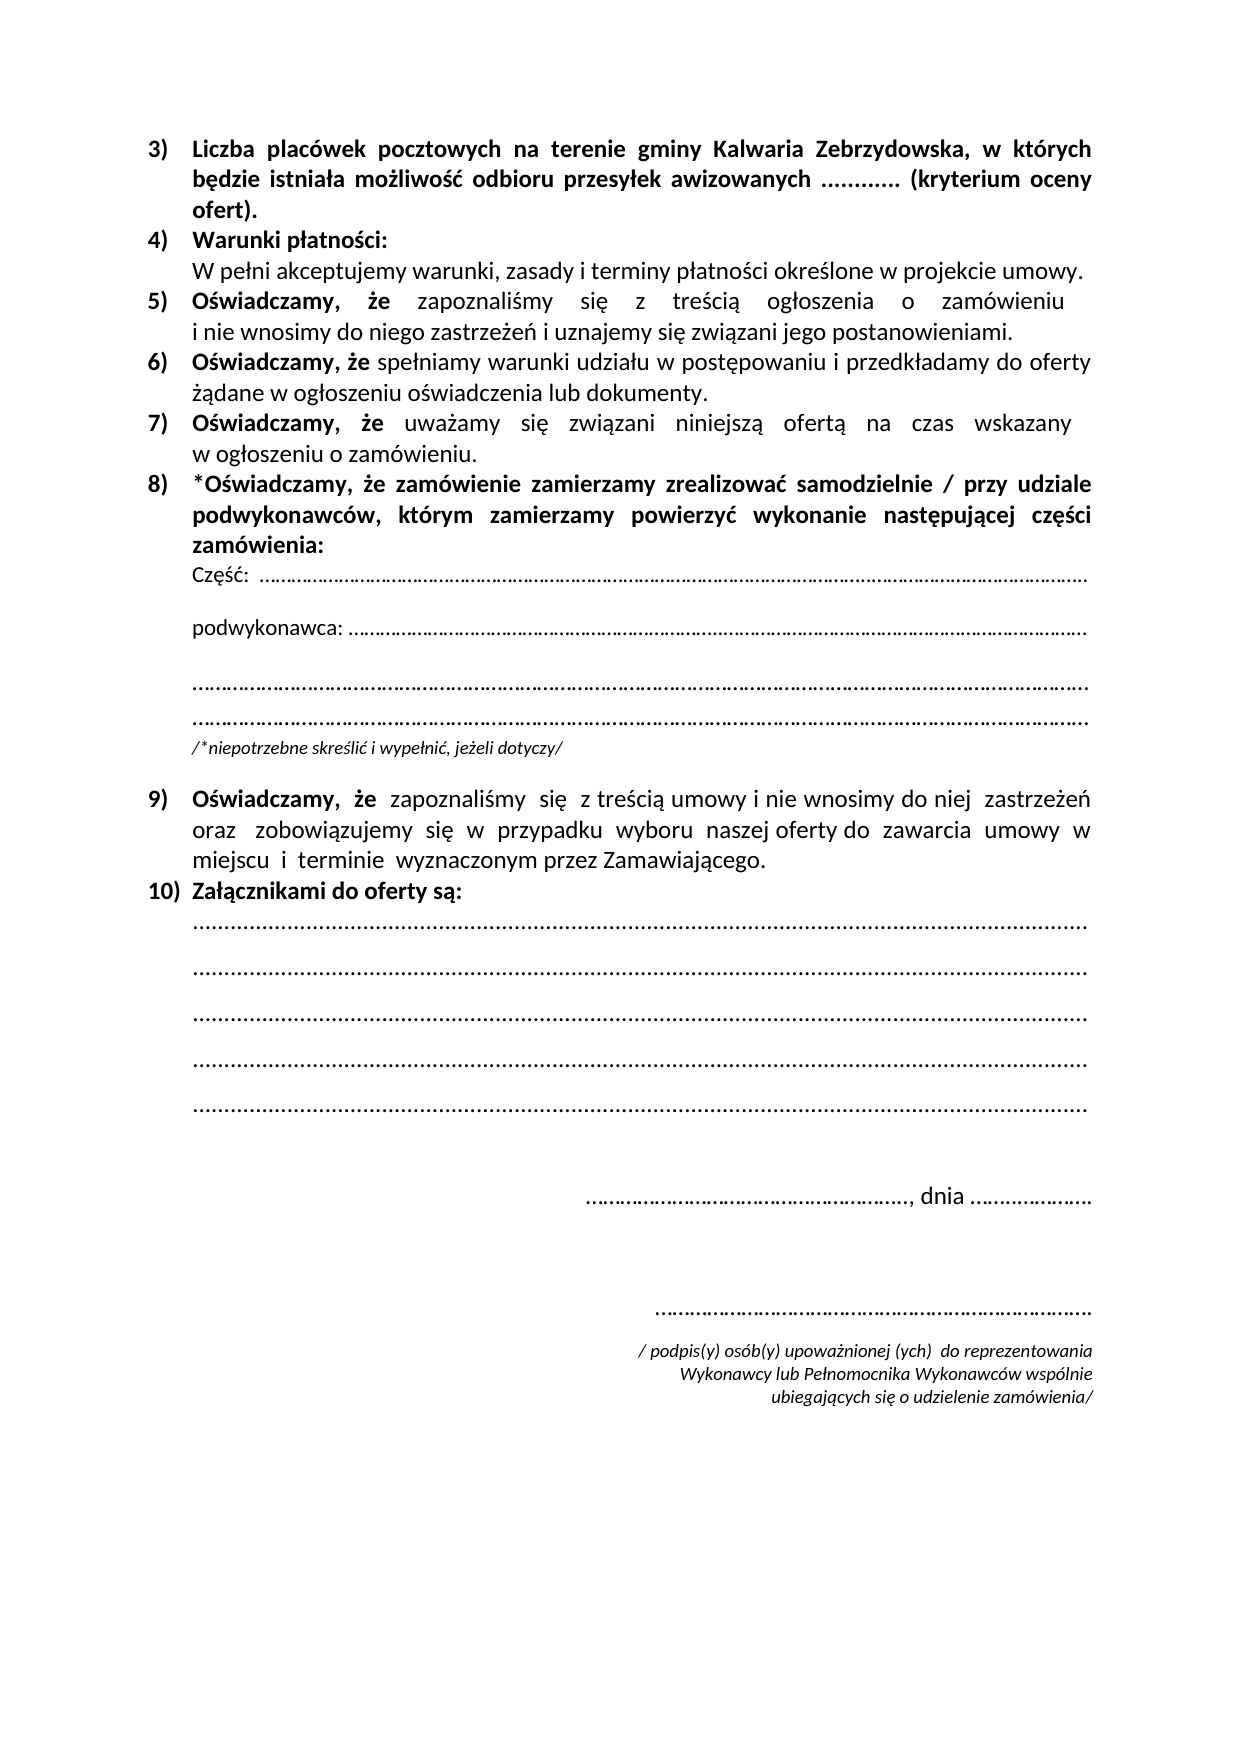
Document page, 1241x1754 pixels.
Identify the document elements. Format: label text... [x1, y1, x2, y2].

list Oświadczamy, że spełniamy warunki udziału w postępowaniu i przedkładamy do oferty żądane w ogłoszeniu oświadczenia lub dokumenty. [147, 347, 1093, 408]
text /*niepotrzebne skreślić i wypełnić, jeżeli dotyczy/ [148, 736, 1093, 759]
text podwykonawca: ……………………………………………………………..…………………………………………………………… [192, 613, 1093, 641]
list Warunki płatności: [148, 224, 1093, 255]
text Część: ……………………………………………………………………………………………………..………………………………….. [192, 560, 1093, 588]
list …………………………………………………………………………………………………………………………………………………………………………………………………………………………………………………………………………………… [192, 666, 1093, 732]
text …………………………………………………………………. [148, 1292, 1093, 1322]
text .............................................................................................................................................. [192, 1043, 1093, 1073]
list Oświadczamy, że zapoznaliśmy się z treścią umowy i nie wnosimy do niej zastrzeżeń oraz zobowiązujemy się w przypadku wyboru naszej oferty do zawarcia umowy w miejscu i terminie wyznaczonym przez Zamawiającego. [148, 783, 1093, 875]
text / podpis(y) osób(y) upoważnionej (ych) do reprezentowania Wykonawcy lub Pełnomocnika Wykonawców wspólnie [295, 1339, 1093, 1385]
list Załącznikami do oferty są: [148, 875, 1093, 906]
list Oświadczamy, że zapoznaliśmy się z treścią ogłoszenia o zamówieniu i nie wnosimy do niego zastrzeżeń i uznajemy się związani jego postanowieniami. [147, 286, 1093, 347]
list Liczba placówek pocztowych na terenie gminy Kalwaria Zebrzydowska, w których będzie istniała możliwość odbioru przesyłek awizowanych ............ (kryterium oceny ofert). [148, 133, 1093, 224]
text ……………………………………………….., dnia ……..…………. [148, 1180, 1093, 1210]
text ubiegających się o udzielenie zamówienia/ [295, 1385, 1093, 1408]
list W pełni akceptujemy warunki, zasady i terminy płatności określone w projekcie umowy. [192, 255, 1093, 286]
list Oświadczamy, że uważamy się związani niniejszą ofertą na czas wskazany w ogłoszeniu o zamówieniu. [148, 408, 1093, 469]
list *Oświadczamy, że zamówienie zamierzamy zrealizować samodzielnie / przy udziale podwykonawców, którym zamierzamy powierzyć wykonanie następującej części zamówienia: [148, 469, 1093, 560]
text .......................................................................................................................................................................................................................................................................................................................................................................................................................................... [192, 906, 1093, 1027]
text .............................................................................................................................................. [192, 1088, 1093, 1119]
